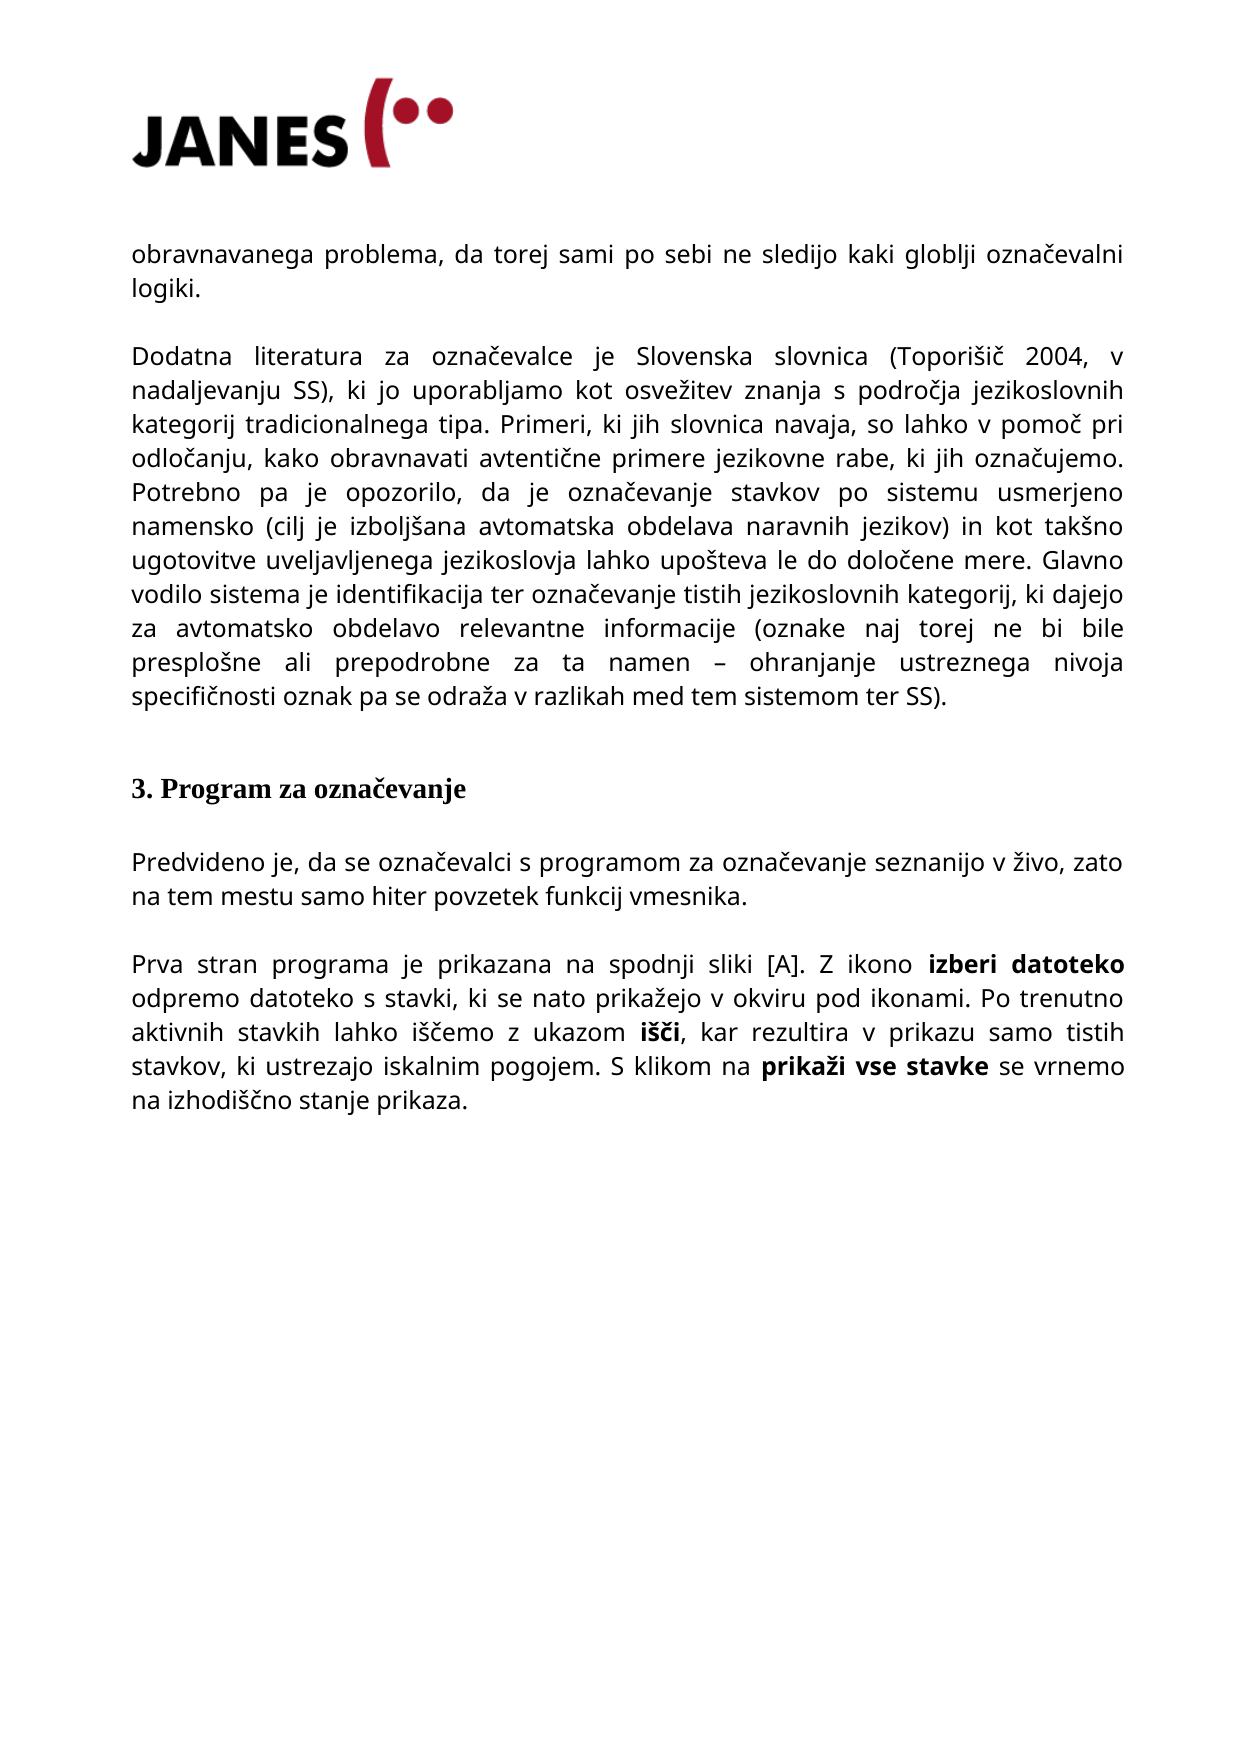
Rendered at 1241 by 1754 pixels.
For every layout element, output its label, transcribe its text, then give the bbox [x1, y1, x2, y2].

text Prva stran programa je prikazana na spodnji sliki [A]. Z ikono izberi datoteko odpremo datoteko s stavki, ki se nato prikažejo v okviru pod ikonami. Po trenutno aktivnih stavkih lahko iščemo z ukazom išči, kar rezultira v prikazu samo tistih stavkov, ki ustrezajo iskalnim pogojem. S klikom na prikaži vse stavke se vrnemo na izhodiščno stanje prikaza. [131, 947, 1125, 1117]
text Predvideno je, da se označevalci s programom za označevanje seznanijo v živo, zato na tem mestu samo hiter povzetek funkcij vmesnika. [131, 844, 1125, 912]
subtitle 3. Program za označevanje [131, 771, 1125, 804]
text Dodatna literatura za označevalce je Slovenska slovnica (Toporišič 2004, v nadaljevanju SS), ki jo uporabljamo kot osvežitev znanja s področja jezikoslovnih kategorij tradicionalnega tipa. Primeri, ki jih slovnica navaja, so lahko v pomoč pri odločanju, kako obravnavati avtentične primere jezikovne rabe, ki jih označujemo. Potrebno pa je opozorilo, da je označevanje stavkov po sistemu usmerjeno namensko (cilj je izboljšana avtomatska obdelava naravnih jezikov) in kot takšno ugotovitve uveljavljenega jezikoslovja lahko upošteva le do določene mere. Glavno vodilo sistema je identifikacija ter označevanje tistih jezikoslovnih kategorij, ki dajejo za avtomatsko obdelavo relevantne informacije (oznake naj torej ne bi bile presplošne ali prepodrobne za ta namen – ohranjanje ustreznega nivoja specifičnosti oznak pa se odraža v razlikah med tem sistemom ter SS). [131, 338, 1125, 713]
picture [131, 75, 454, 169]
